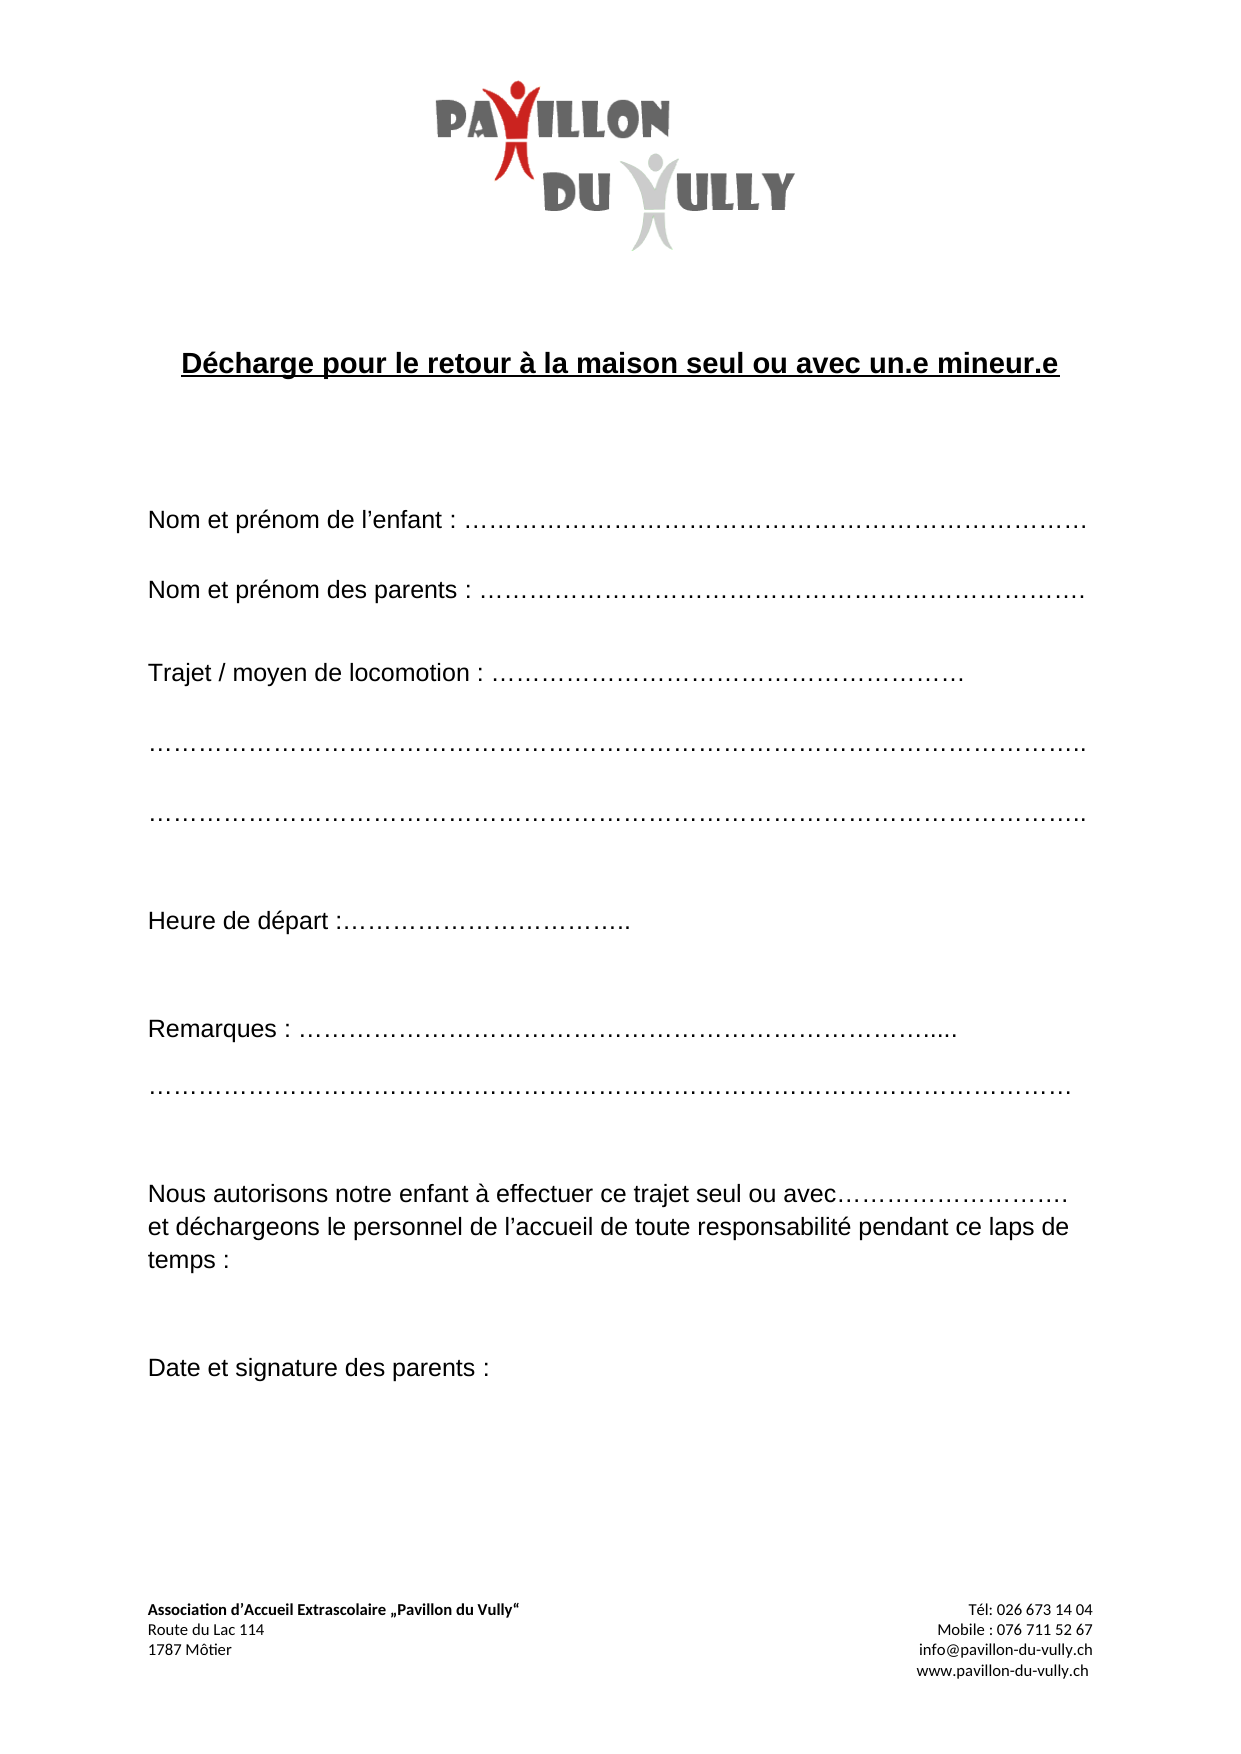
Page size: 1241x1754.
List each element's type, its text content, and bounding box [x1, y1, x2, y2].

text Nous autorisons notre enfant à effectuer ce trajet seul ou avec………………………. et déchargeons le personnel de l’accueil de toute responsabilité pendant ce laps de temps : [148, 1179, 1093, 1274]
text Heure de départ :…………………………….. [148, 906, 1093, 935]
text Trajet / moyen de locomotion : ………………………………………………… [148, 658, 1093, 687]
text Remarques : …………………………………………………………………..... [148, 1014, 1093, 1043]
text ………………………………………………………………………………………………….. [148, 798, 1093, 827]
text ………………………………………………………………………………………………….. [148, 728, 1093, 757]
text ………………………………………………………………………………………………… [148, 1071, 1093, 1100]
text Nom et prénom de l’enfant : ………………………………………………………………… [148, 505, 1093, 534]
text Décharge pour le retour à la maison seul ou avec un.e mineur.e [148, 346, 1093, 380]
text Date et signature des parents : [148, 1353, 1093, 1381]
picture [404, 73, 836, 253]
text Nom et prénom des parents : ………………………………………………………………. [148, 575, 1093, 604]
